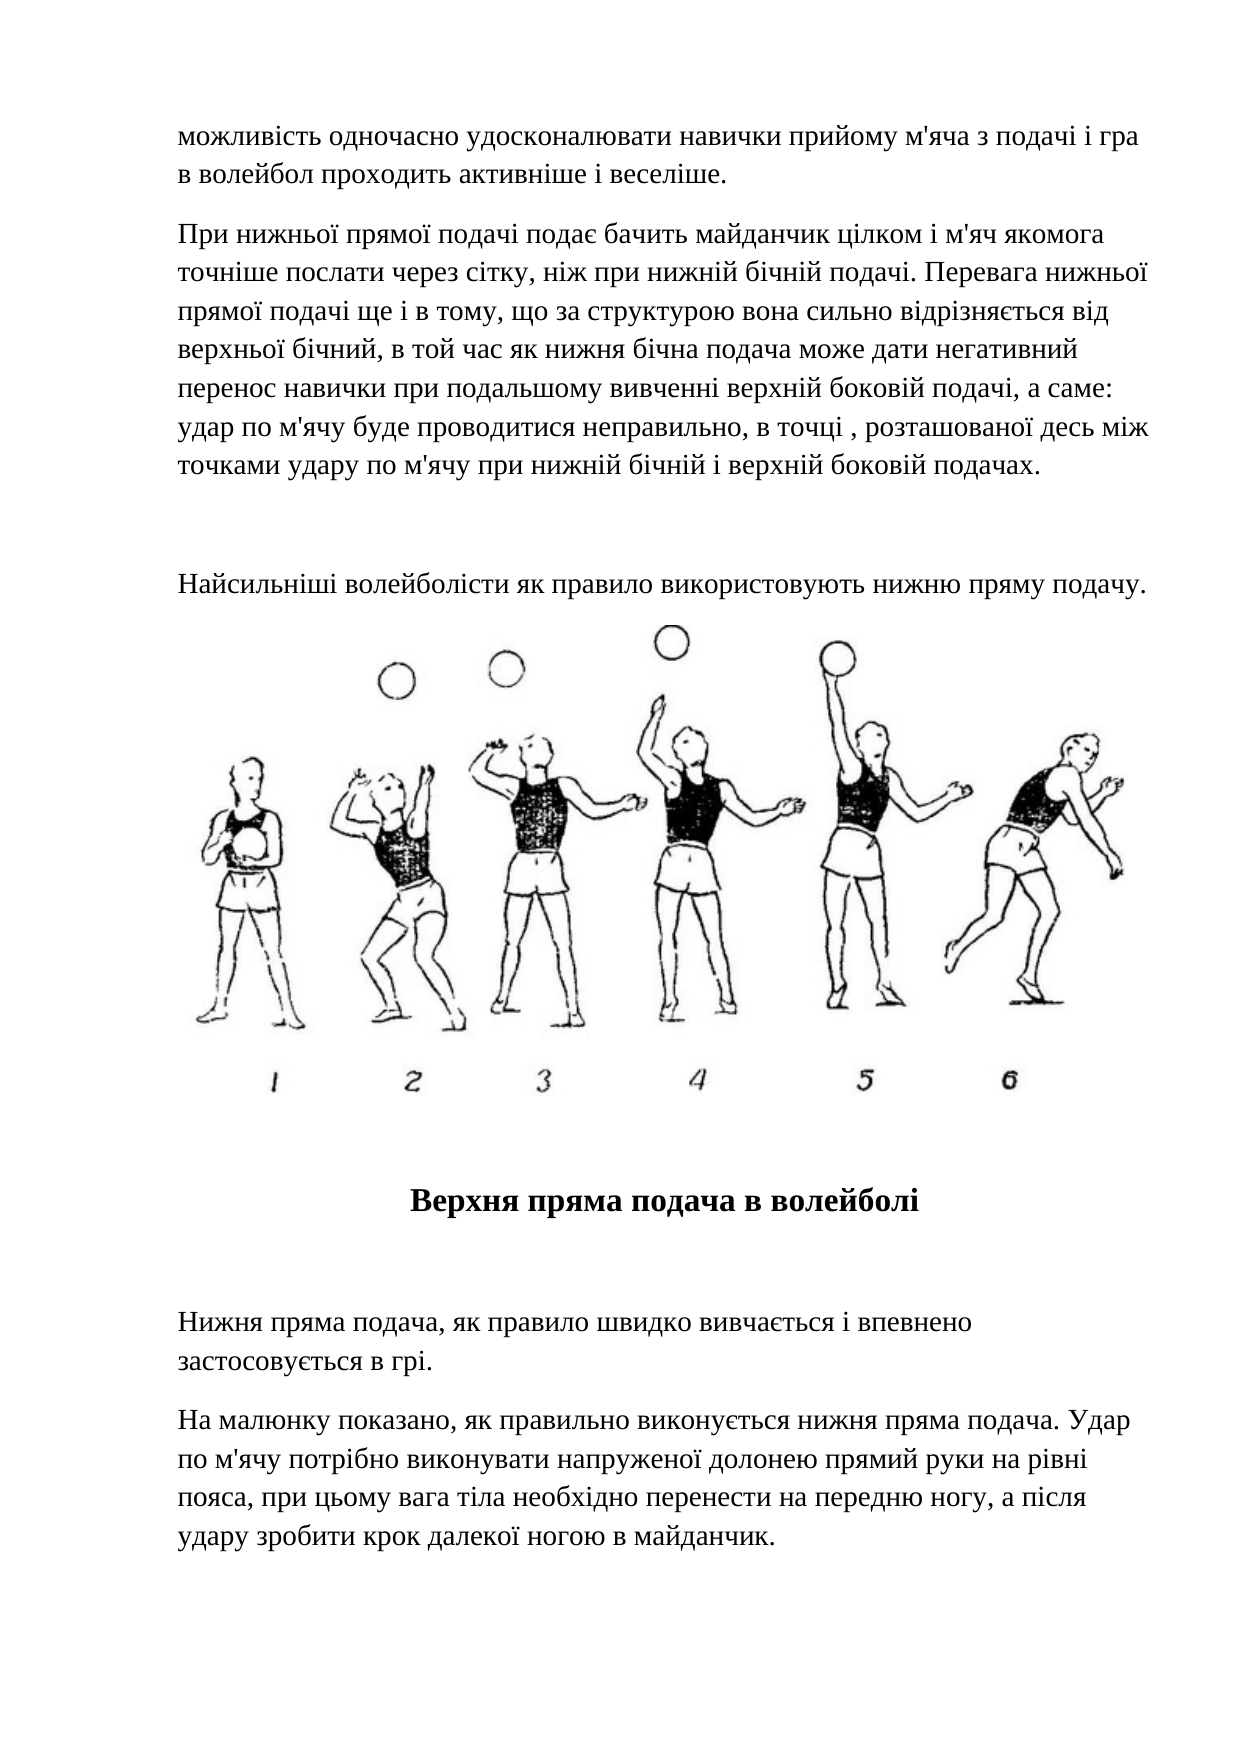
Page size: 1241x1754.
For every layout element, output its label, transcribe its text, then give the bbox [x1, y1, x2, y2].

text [177, 118, 1152, 190]
text На малюнку показано, як правильно виконується нижня пряма подача. Удар по м'ячу потрібно виконувати напруженої долонею прямий руки на рівні пояса, при цьому вага тіла необхідно перенести на передню ногу, а після удару зробити крок далекої ногою в майданчик. [177, 1402, 1152, 1551]
text При нижньої прямої подачі подає бачить майданчик цілком і м'яч якомога точніше послати через сітку, ніж при нижній бічній подачі. Перевага нижньої прямої подачі ще і в тому, що за структурою вона сильно відрізняється від верхньої бічний, в той час як нижня бічна подача може дати негативний перенос навички при подальшому вивченні верхній боковій подачі, а саме: удар по м'ячу буде проводитися неправильно, в точці , розташованої десь між точками удару по м'ячу при нижній бічній і верхній боковій подачах. [177, 216, 1152, 481]
picture [177, 625, 1146, 1096]
text Верхня пряма подача в волейболі [177, 1180, 1152, 1218]
text Найсильніші волейболісти як правило використовують нижню пряму подачу. [177, 566, 1152, 599]
text Нижня пряма подача, як правило швидко вивчається і впевнено застосовується в грі. [177, 1304, 1152, 1376]
